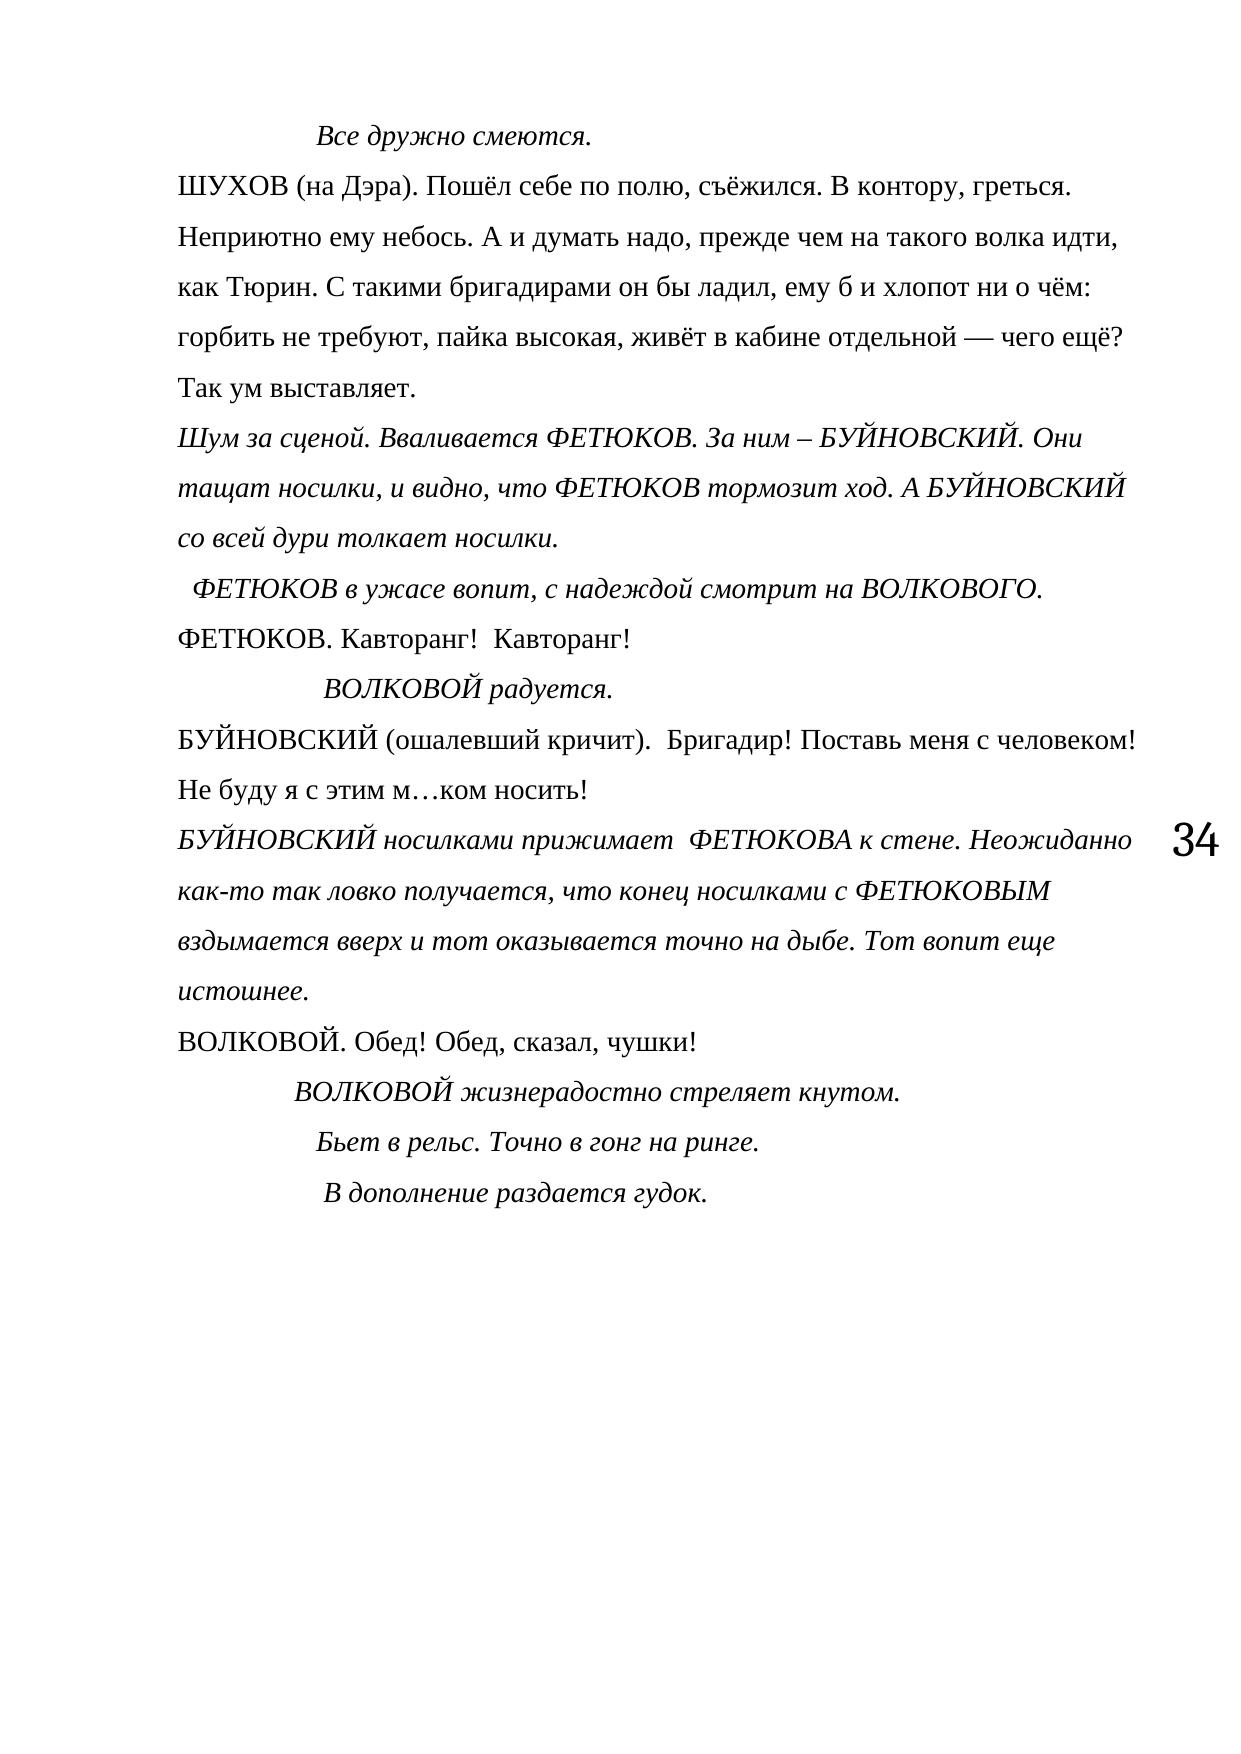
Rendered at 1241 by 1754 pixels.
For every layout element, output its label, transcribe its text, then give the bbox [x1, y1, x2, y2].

text БУЙНОВСКИЙ (ошалевший кричит). Бригадир! Поставь меня с человеком! Не буду я с этим м…ком носить! [177, 722, 1152, 806]
text ВОЛКОВОЙ. Обед! Обед, сказал, чушки! [177, 1024, 1152, 1057]
text ВОЛКОВОЙ радуется. [177, 672, 1152, 705]
text ШУХОВ (на Дэра). Пошёл себе по полю, съёжился. В контору, греться. Неприютно ему небось. А и думать надо, прежде чем на такого волка идти, как Тюрин. С такими бригадирами он бы ладил, ему б и хлопот ни о чём: горбить не требуют, пайка высокая, живёт в кабине отдельной — чего ещё? Так ум выставляет. [177, 168, 1152, 403]
text Все дружно смеются. [177, 118, 1152, 152]
text Шум за сценой. Вваливается ФЕТЮКОВ. За ним – БУЙНОВСКИЙ. Они тащат носилки, и видно, что ФЕТЮКОВ тормозит ход. А БУЙНОВСКИЙ со всей дури толкает носилки. [177, 420, 1152, 554]
text ФЕТЮКОВ. Кавторанг! Кавторанг! [177, 621, 1152, 655]
text Бьет в рельс. Точно в гонг на ринге. [177, 1124, 1152, 1158]
text БУЙНОВСКИЙ носилками прижимает ФЕТЮКОВА к стене. Неожиданно как-то так ловко получается, что конец носилками с ФЕТЮКОВЫМ вздымается вверх и тот оказывается точно на дыбе. Тот вопит еще истошнее. [177, 822, 1152, 1007]
text В дополнение раздается гудок. [177, 1175, 1152, 1208]
text ВОЛКОВОЙ жизнерадостно стреляет кнутом. [177, 1074, 1152, 1108]
text ФЕТЮКОВ в ужасе вопит, с надеждой смотрит на ВОЛКОВОГО. [177, 571, 1152, 604]
